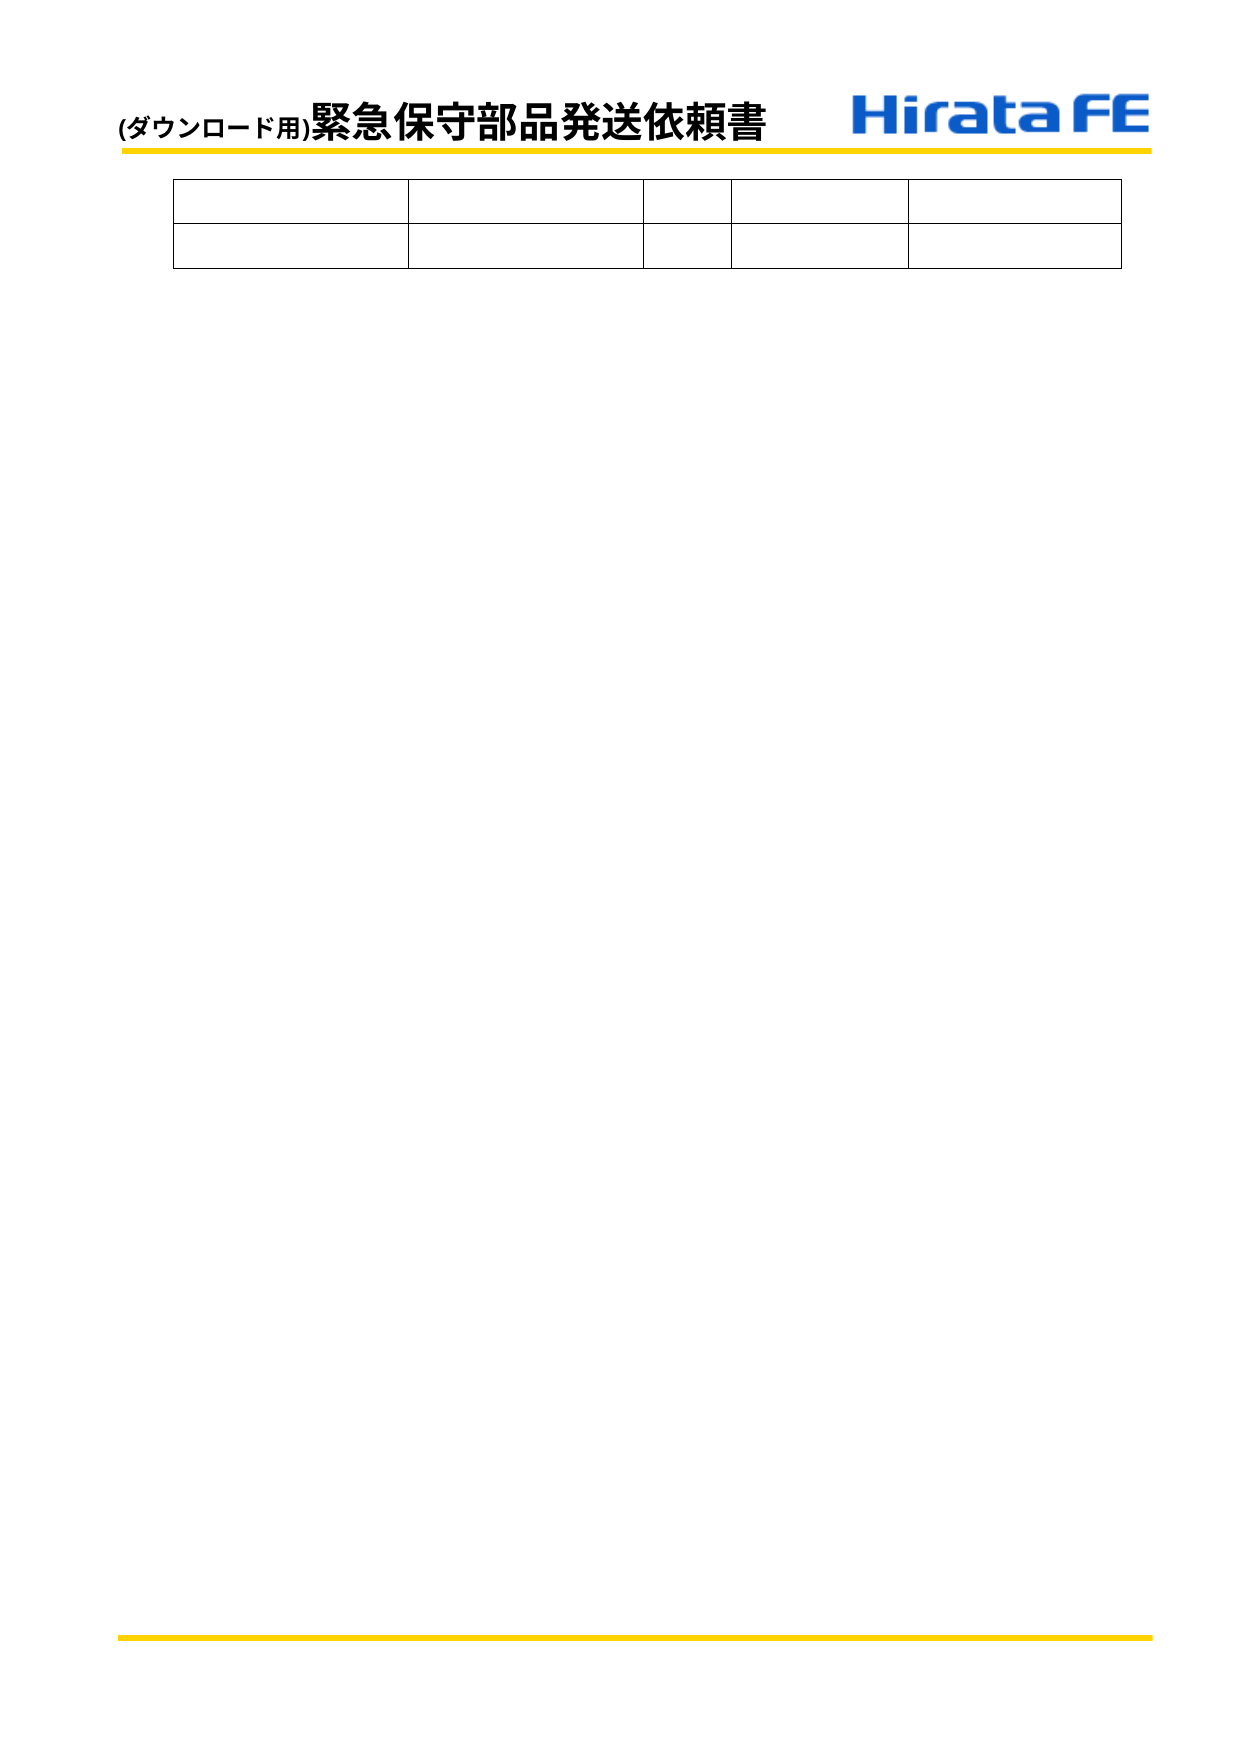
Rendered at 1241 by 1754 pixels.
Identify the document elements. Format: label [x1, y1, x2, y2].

table_cell [409, 224, 643, 268]
table_cell [644, 224, 731, 268]
picture [850, 91, 1152, 137]
table_cell [174, 224, 408, 268]
table_cell [644, 180, 731, 223]
table_cell [732, 180, 908, 223]
table_cell [909, 224, 1121, 268]
table_cell [909, 180, 1121, 223]
table_cell [732, 224, 908, 268]
table_cell [174, 180, 408, 223]
table_cell [409, 180, 643, 223]
picture [118, 1635, 1153, 1641]
picture [122, 148, 1152, 154]
